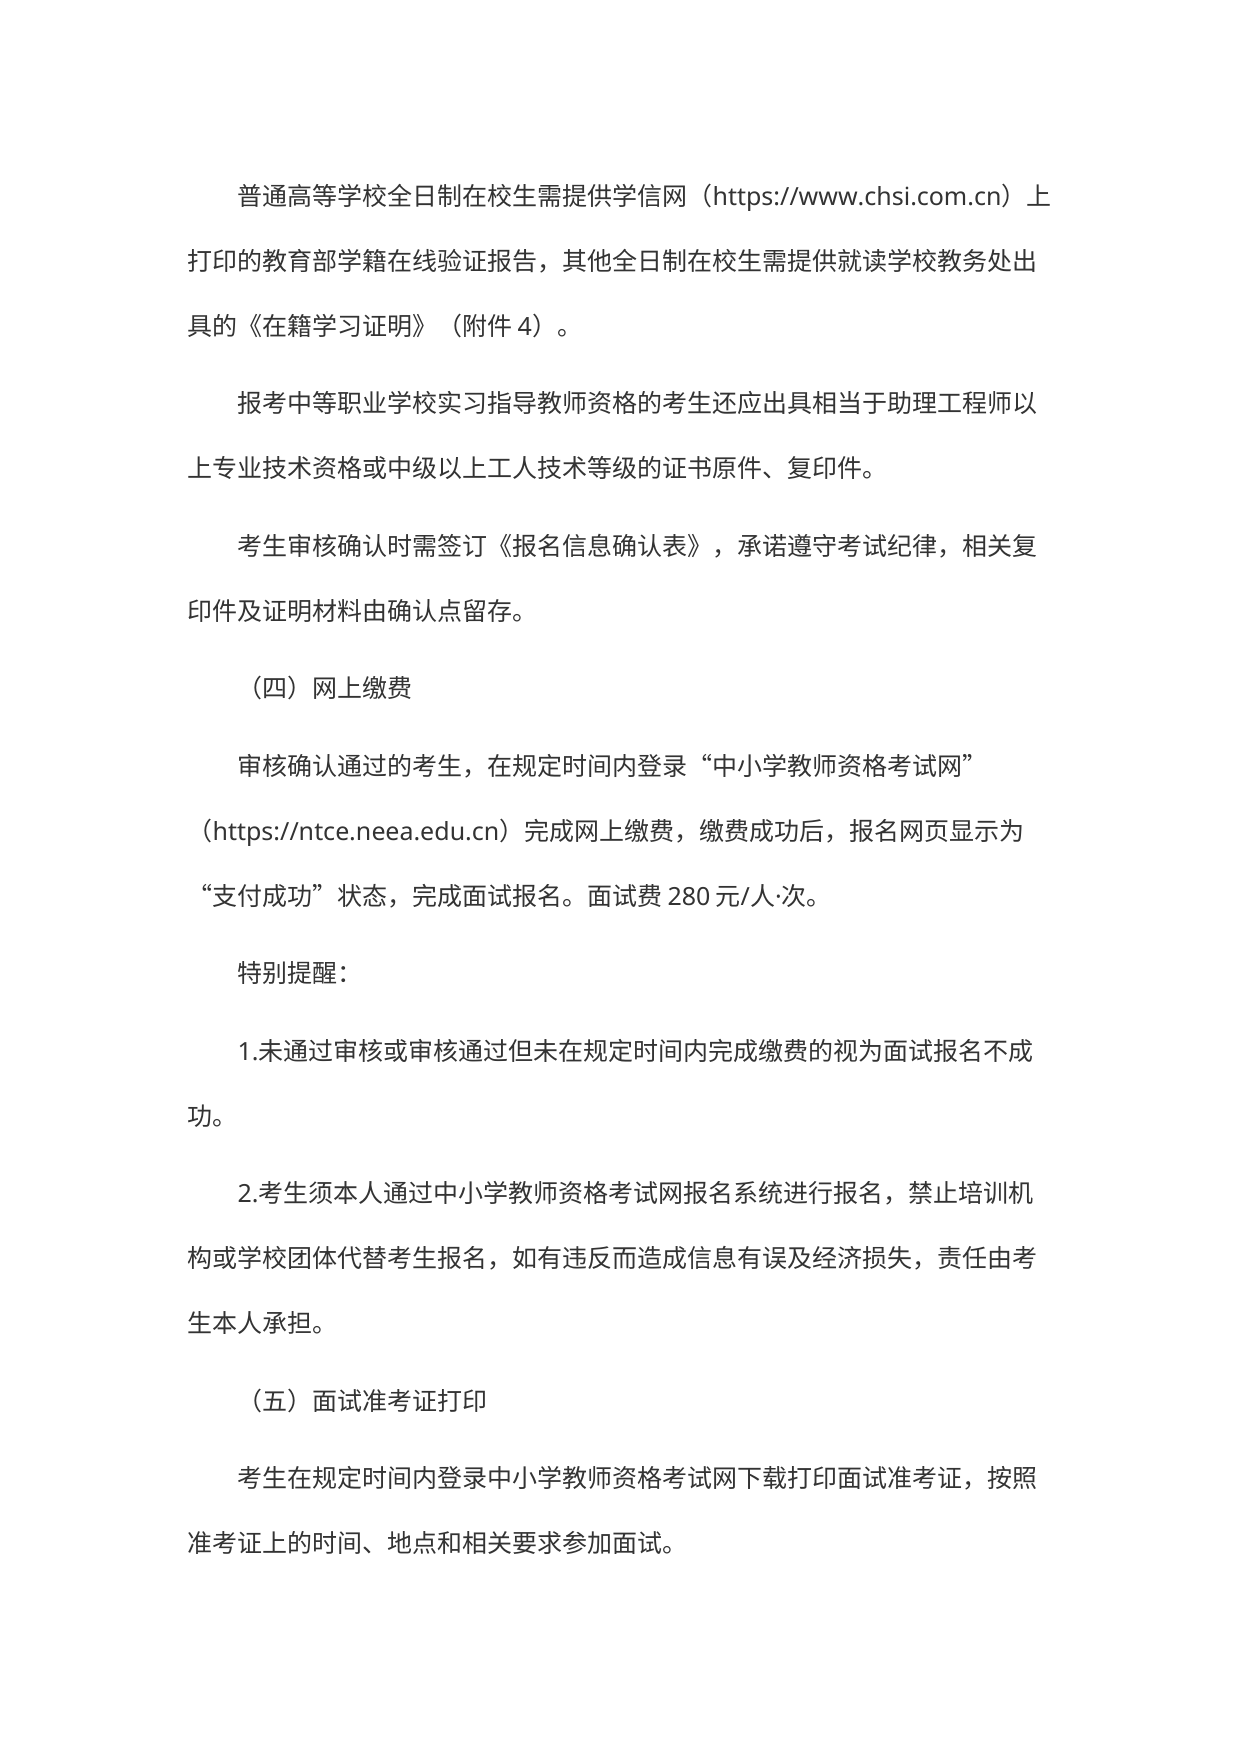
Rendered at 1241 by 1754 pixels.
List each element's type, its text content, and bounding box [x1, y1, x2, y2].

text 考生审核确认时需签订《报名信息确认表》，承诺遵守考试纪律，相关复印件及证明材料由确认点留存。 [187, 512, 1053, 642]
text 审核确认通过的考生，在规定时间内登录“中小学教师资格考试网”（https://ntce.neea.edu.cn）完成网上缴费，缴费成功后，报名网页显示为“支付成功”状态，完成面试报名。面试费280元/人·次。 [187, 732, 1053, 927]
text 普通高等学校全日制在校生需提供学信网（https://www.chsi.com.cn）上打印的教育部学籍在线验证报告，其他全日制在校生需提供就读学校教务处出具的《在籍学习证明》（附件4）。 [187, 162, 1053, 357]
text （五）面试准考证打印 [187, 1367, 1053, 1432]
text 考生在规定时间内登录中小学教师资格考试网下载打印面试准考证，按照准考证上的时间、地点和相关要求参加面试。 [187, 1444, 1053, 1574]
text 2.考生须本人通过中小学教师资格考试网报名系统进行报名，禁止培训机构或学校团体代替考生报名，如有违反而造成信息有误及经济损失，责任由考生本人承担。 [187, 1159, 1053, 1354]
text （四）网上缴费 [187, 654, 1053, 719]
text 报考中等职业学校实习指导教师资格的考生还应出具相当于助理工程师以上专业技术资格或中级以上工人技术等级的证书原件、复印件。 [187, 369, 1053, 499]
text 特别提醒： [187, 939, 1053, 1004]
text 1.未通过审核或审核通过但未在规定时间内完成缴费的视为面试报名不成功。 [187, 1017, 1053, 1147]
